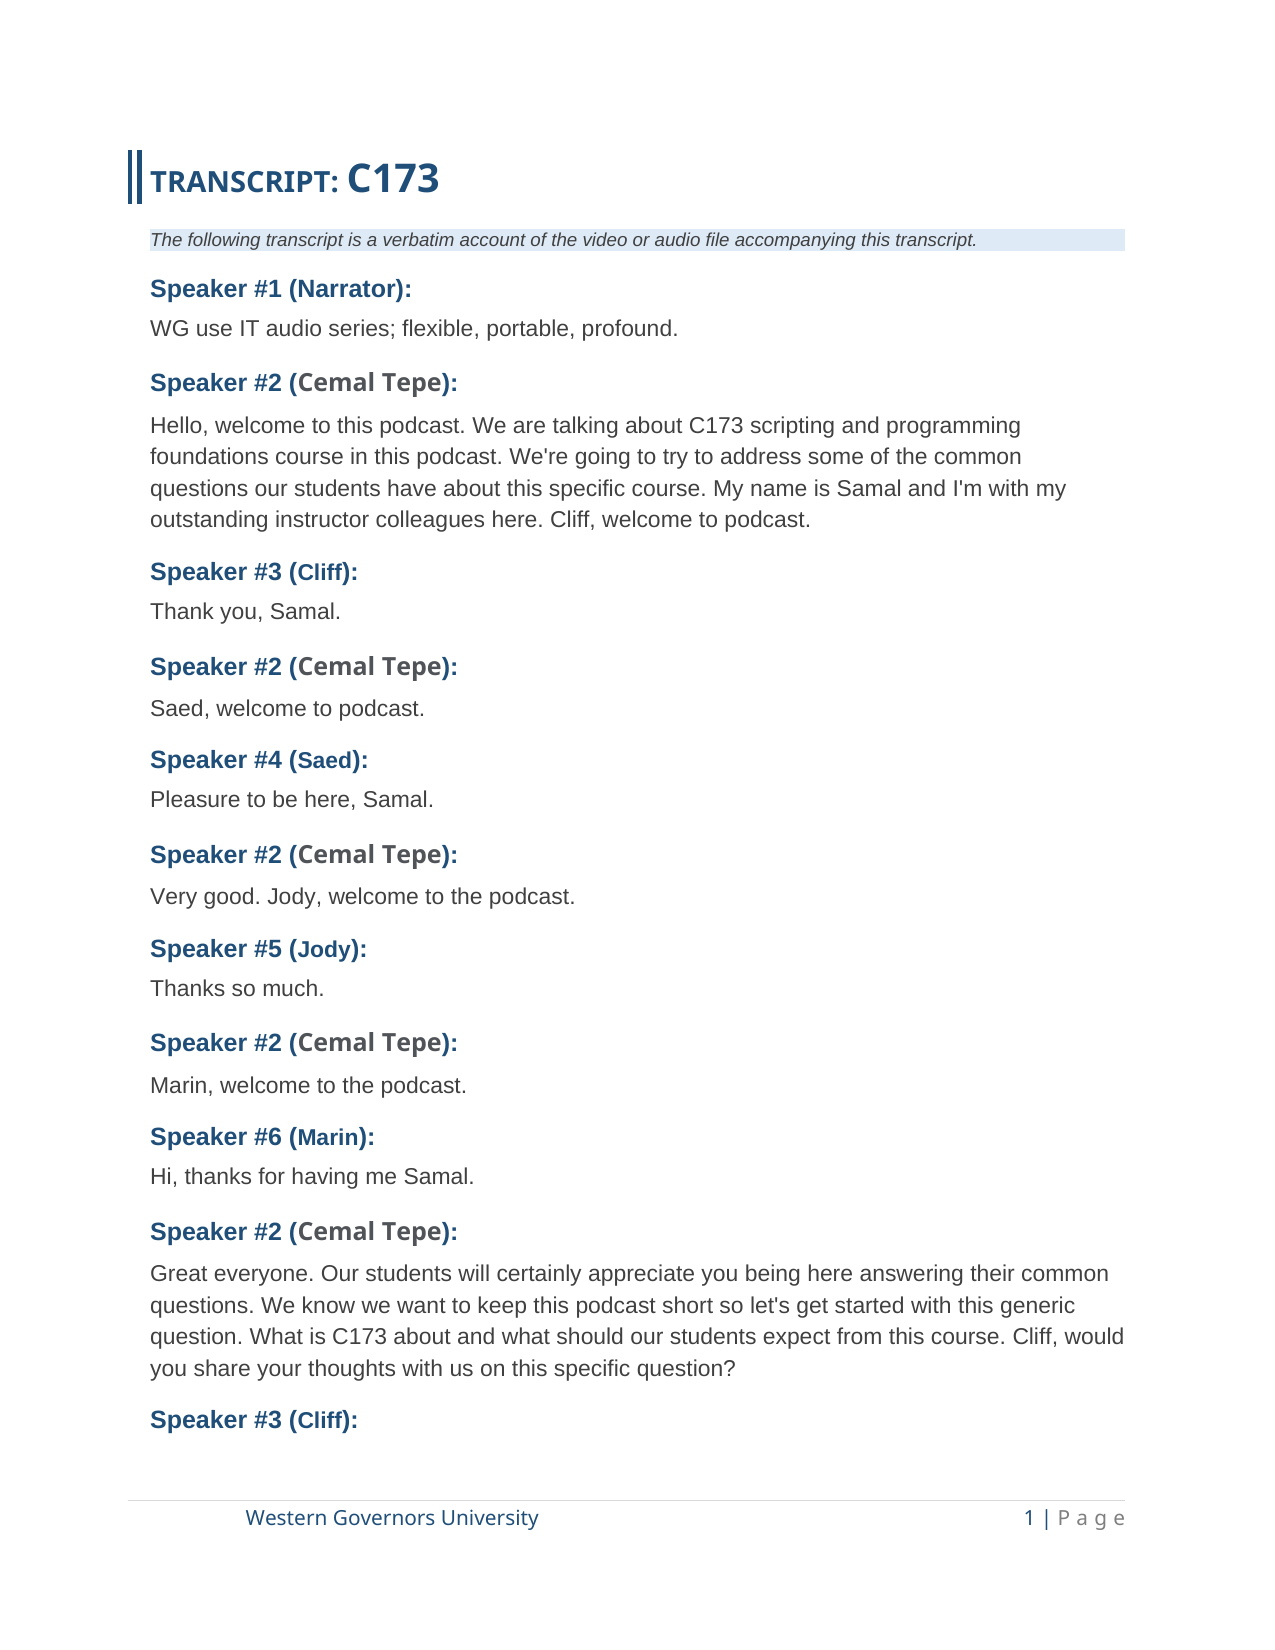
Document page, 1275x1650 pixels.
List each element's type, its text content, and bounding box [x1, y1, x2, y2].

text Hello, welcome to this podcast. We are talking about C173 scripting and programming foundations course in this podcast. We're going to try to address some of the common questions our students have about this specific course. My name is Samal and I'm with my outstanding instructor colleagues here. Cliff, welcome to podcast. [150, 412, 1125, 533]
text Speaker #4 (Saed): [150, 745, 1125, 774]
text Speaker #3 (Cliff): [150, 557, 1125, 585]
text Speaker #2 (Cemal Tepe): [150, 1213, 1125, 1248]
text Marin, welcome to the podcast. [150, 1072, 1125, 1098]
text WG use IT audio series; flexible, portable, profound. [150, 315, 1125, 341]
text Speaker #5 (Jody): [150, 933, 1125, 962]
text Speaker #2 (Cemal Tepe): [442, 648, 1125, 682]
text The following transcript is a verbatim account of the video or audio file accompanying this transcript. [150, 229, 1125, 251]
text Speaker #2 (Cemal Tepe): [150, 1025, 297, 1059]
text Hi, thanks for having me Samal. [150, 1163, 1125, 1189]
text Pleasure to be here, Samal. [150, 786, 1125, 813]
text Speaker #2 (Cemal Tepe): [442, 1025, 1125, 1059]
text Speaker #2 (Cemal Tepe): [442, 365, 1125, 399]
text Speaker #2 (Cemal Tepe): [150, 365, 297, 399]
text Thank you, Samal. [150, 598, 1125, 624]
text Speaker #2 (Cemal Tepe): [150, 648, 297, 682]
text Thanks so much. [150, 975, 1125, 1001]
text Speaker #6 (Marin): [150, 1122, 1125, 1151]
text Speaker #3 (Cliff): [150, 1405, 1125, 1434]
text Very good. Jody, welcome to the podcast. [150, 883, 1125, 909]
subtitle Transcript: C173 [150, 150, 1125, 204]
text Speaker #2 (Cemal Tepe): [442, 837, 1125, 871]
text Saed, welcome to podcast. [150, 695, 1125, 721]
text Great everyone. Our students will certainly appreciate you being here answering their common questions. We know we want to keep this podcast short so let's get started with this generic question. What is C173 about and what should our students expect from this course. Cliff, would you share your thoughts with us on this specific question? [150, 1260, 1125, 1381]
text Speaker #2 (Cemal Tepe): [150, 837, 297, 871]
text Speaker #1 (Narrator): [150, 273, 1125, 302]
